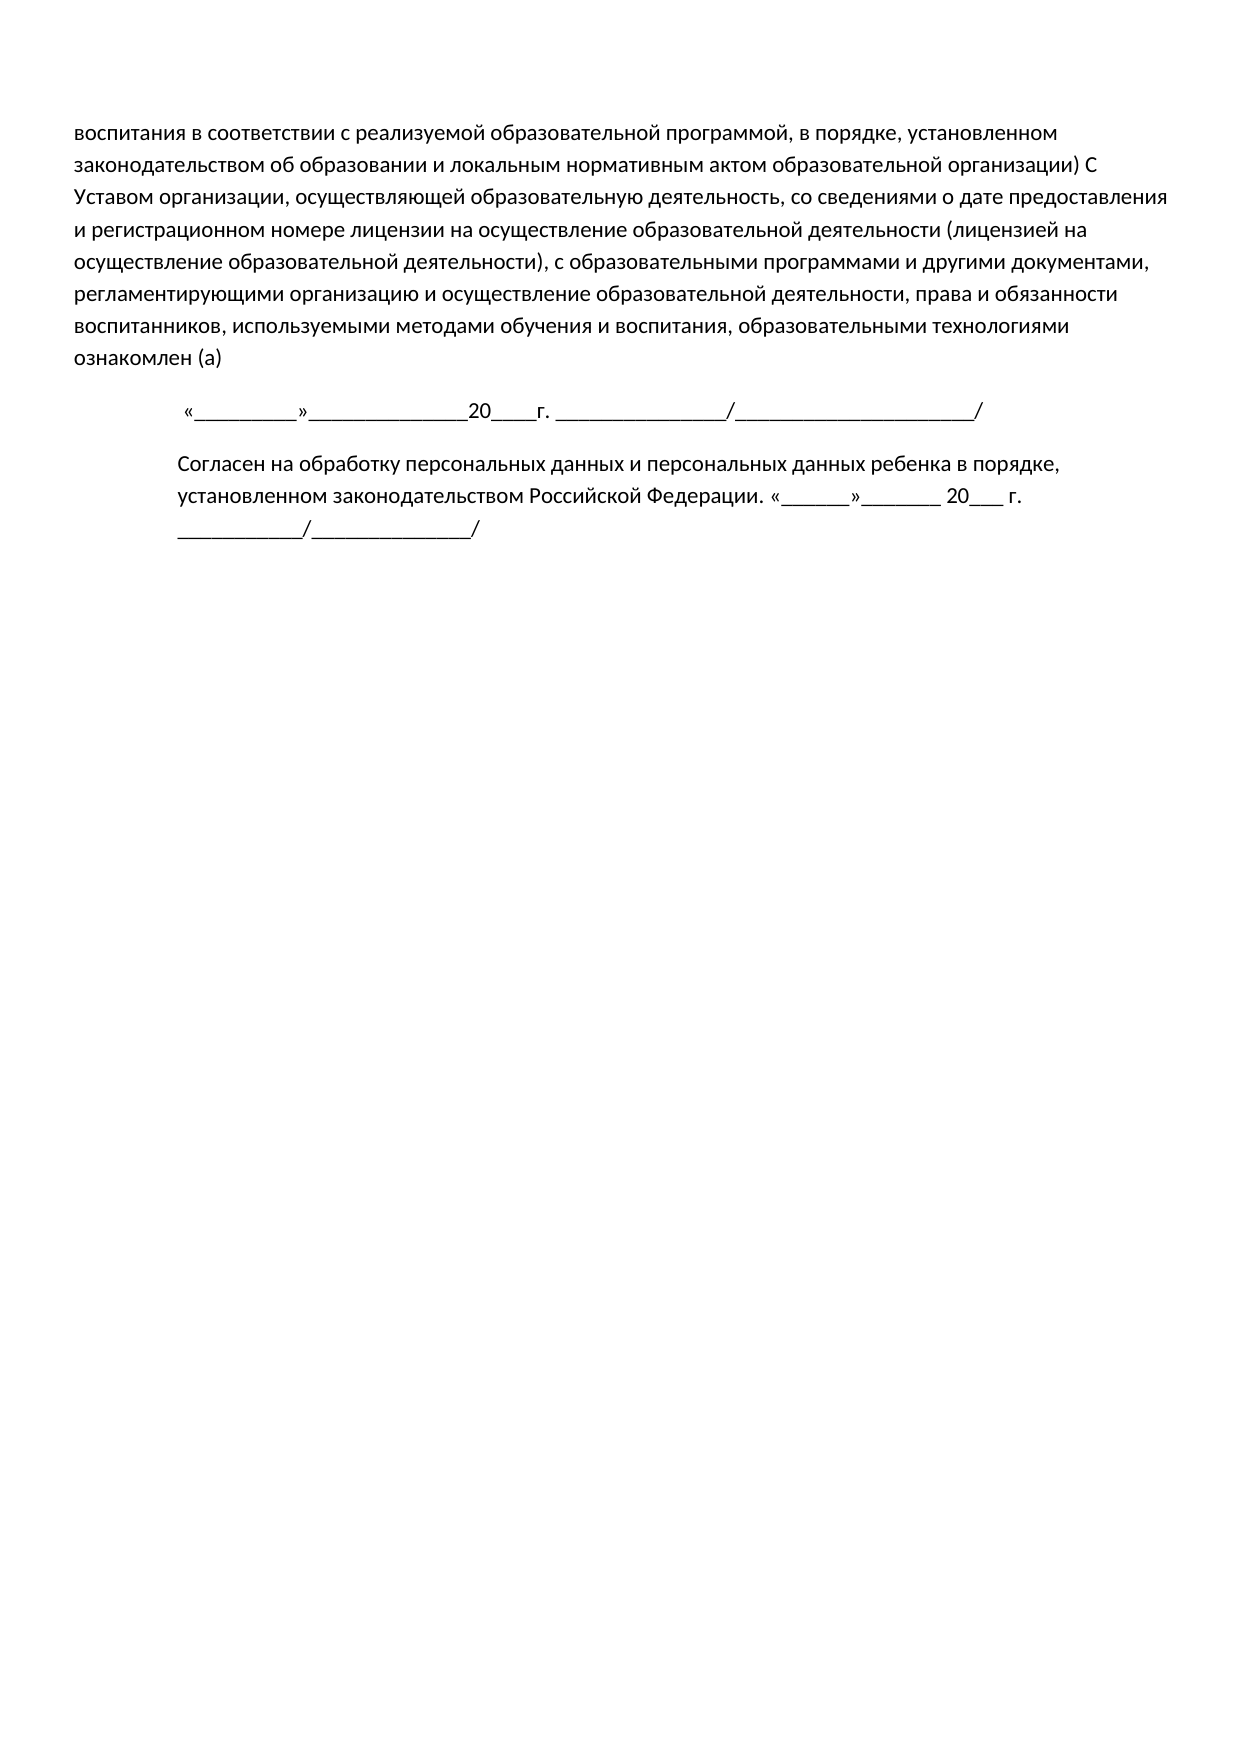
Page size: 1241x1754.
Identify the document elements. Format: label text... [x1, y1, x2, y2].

text Согласен на обработку персональных данных и персональных данных ребенка в порядке, установленном законодательством Российской Федерации. «______»_______ 20___ г. ___________/______________/ [177, 449, 1181, 542]
text «_________»______________20____г. _______________/_____________________/ [177, 396, 1181, 424]
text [74, 118, 1181, 371]
